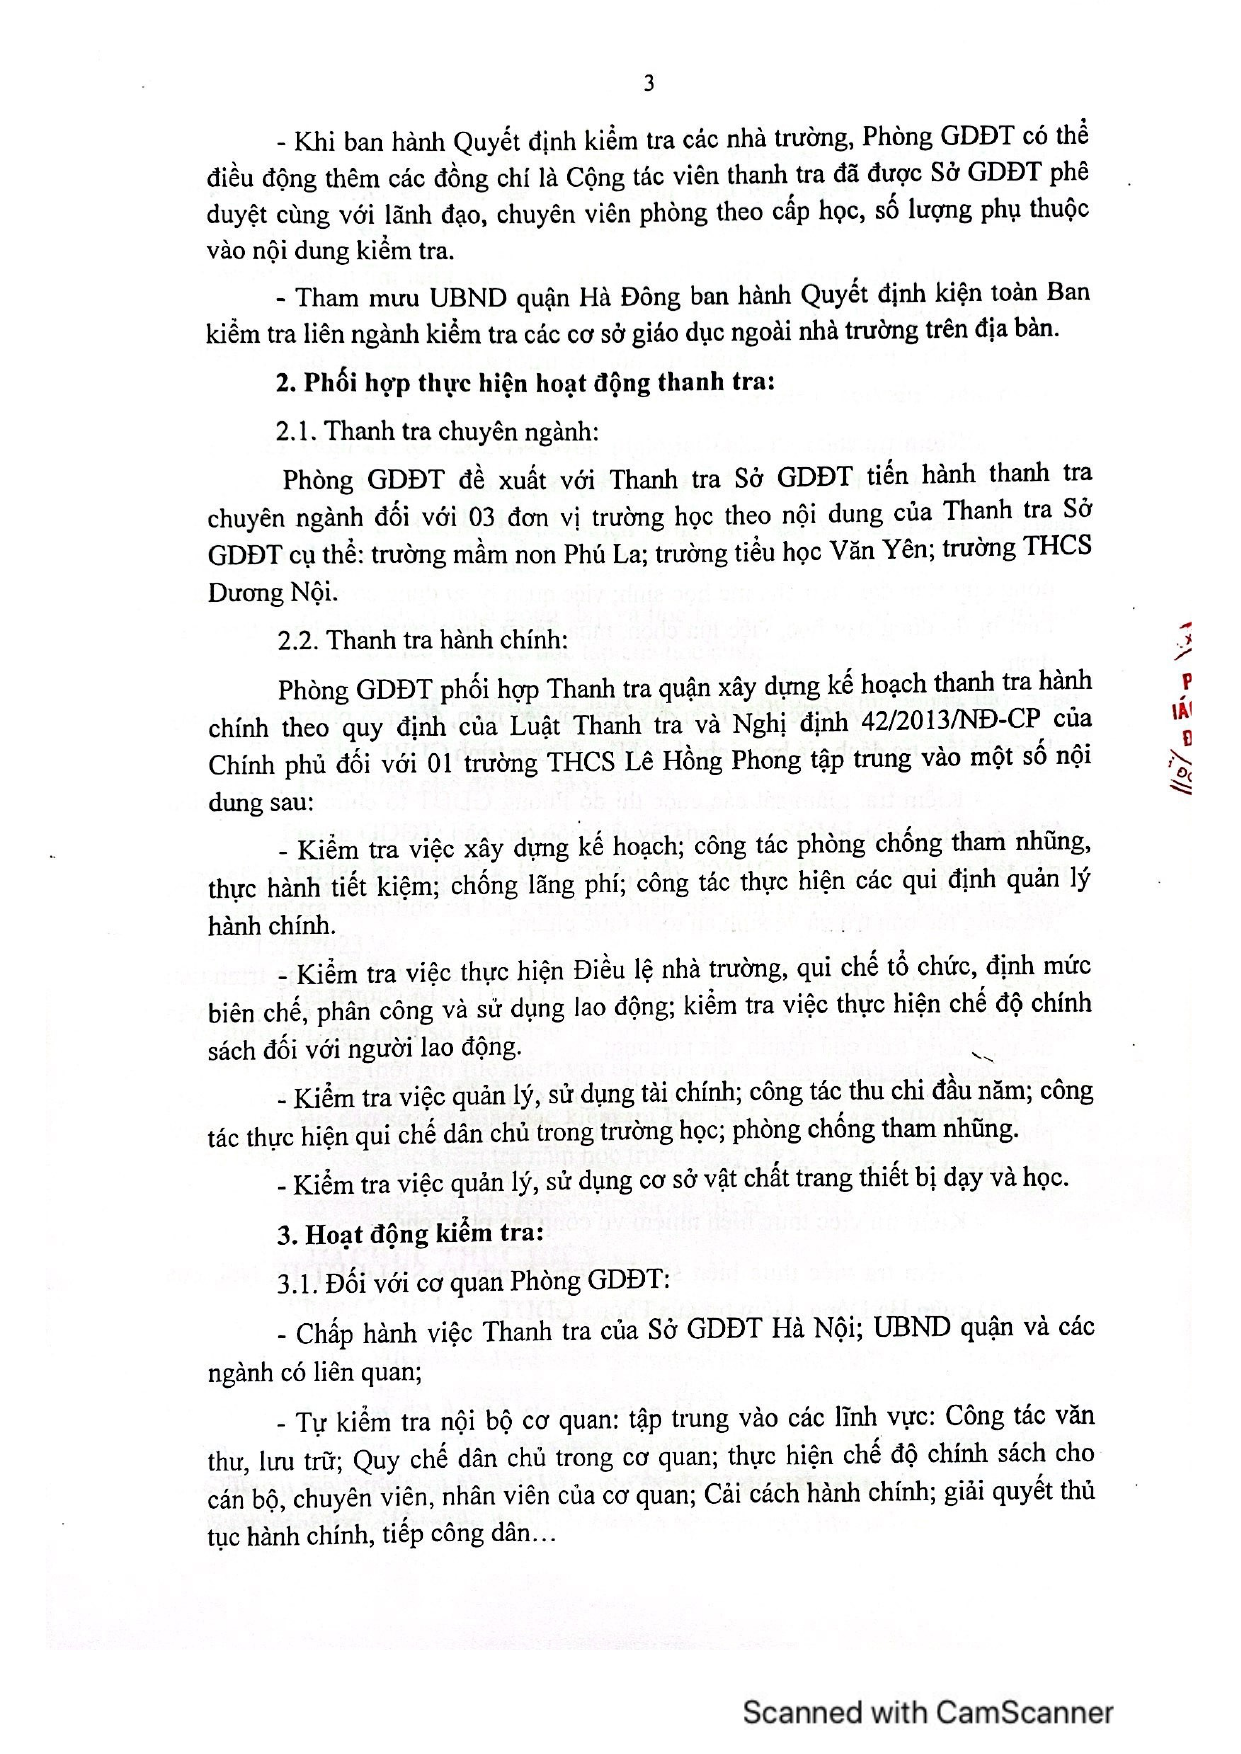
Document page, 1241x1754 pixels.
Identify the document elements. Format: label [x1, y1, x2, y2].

picture [743, 1691, 1114, 1730]
picture [45, 0, 1192, 1650]
